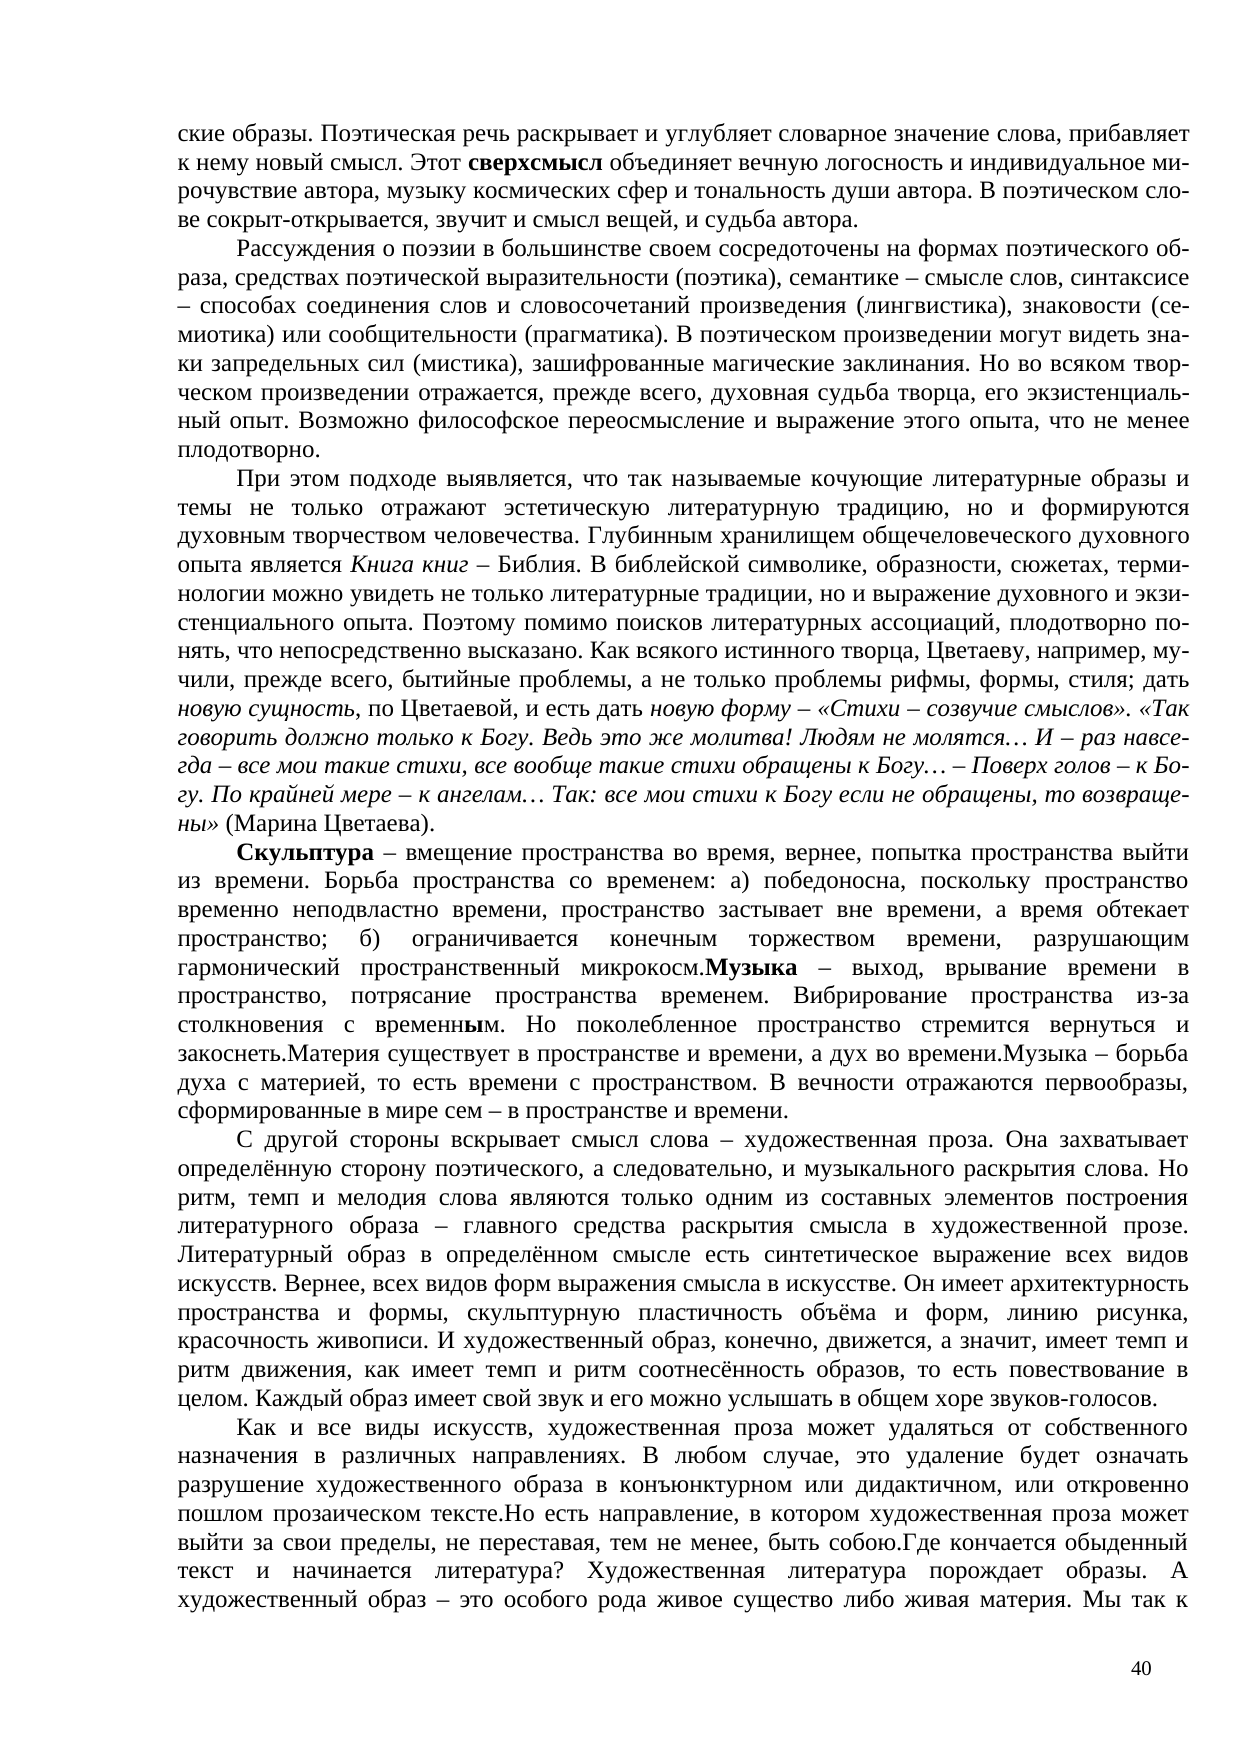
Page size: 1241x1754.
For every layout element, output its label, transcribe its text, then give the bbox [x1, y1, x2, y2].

text При этом подходе выявляется, что так называемые кочующие литературные образы и темы не только отражают эстетическую литературную традицию, но и формируются духовным творчеством человечества. Глубинным хранилищем общечеловеческого духовного опыта является Книга книг – Библия. В библейской символике, образности, сюжетах, терминологии можно увидеть не только литературные традиции, но и выражение духовного и экзистенциального опыта. Поэтому помимо поисков литературных ассоциаций, плодотворно понять, что непосредственно высказано. Как всякого истинного творца, Цветаеву, например, мучили, прежде всего, бытийные проблемы, а не только проблемы рифмы, формы, стиля; дать новую сущность, по Цветаевой, и есть дать новую форму – «Стихи – созвучие смыслов». «Так говорить должно только к Богу. Ведь это же молитва! Людям не молятся… И – раз навсегда – все мои такие стихи, все вообще такие стихи обращены к Богу… – Поверх голов – к Богу. По крайней мере – к ангелам… Так: все мои стихи к Богу если не обращены, то возвращены» (Марина Цветаева). [177, 463, 1190, 837]
text С другой стороны вскрывает смысл слова – художественная проза. Она захватывает определённую сторону поэтического, а следовательно, и музыкального раскрытия слова. Но ритм, темп и мелодия слова являются только одним из составных элементов построения литературного образа – главного средства раскрытия смысла в художественной прозе. Литературный образ в определённом смысле есть синтетическое выражение всех видов искусств. Вернее, всех видов форм выражения смысла в искусстве. Он имеет архитектурность пространства и формы, скульптурную пластичность объёма и форм, линию рисунка, красочность живописи. И художественный образ, конечно, движется, а значит, имеет темп и ритм движения, как имеет темп и ритм соотнесённость образов, то есть повествование в целом. Каждый образ имеет свой звук и его можно услышать в общем хоре звуков-голосов. [177, 1124, 1190, 1412]
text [177, 1412, 1190, 1613]
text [177, 118, 1190, 233]
text Рассуждения о поэзии в большинстве своем сосредоточены на формах поэтического образа, средствах поэтической выразительности (поэтика), семантике – смысле слов, синтаксисе – способах соединения слов и словосочетаний произведения (лингвистика), знаковости (семиотика) или сообщительности (прагматика). В поэтическом произведении могут видеть знаки запредельных сил (мистика), зашифрованные магические заклинания. Но во всяком творческом произведении отражается, прежде всего, духовная судьба творца, его экзистенциальный опыт. Возможно философское переосмысление и выражение этого опыта, что не менее плодотворно. [177, 233, 1190, 463]
text Скульптура – вмещение пространства во время, вернее, попытка пространства выйти из времени. Борьба пространства со временем: а) победоносна, поскольку пространство временно неподвластно времени, пространство застывает вне времени, а время обтекает пространство; б) ограничивается конечным торжеством времени, разрушающим гармонический пространственный микрокосм.Музыка – выход, врывание времени в пространство, потрясание пространства временем. Вибрирование пространства из-за столкновения с временным. Но поколебленное пространство стремится вернуться и закоснеть.Материя существует в пространстве и времени, а дух во времени.Музыка – борьба духа с материей, то есть времени с пространством. В вечности отражаются первообразы, сформированные в мире сем – в пространстве и времени. [177, 837, 1190, 1124]
